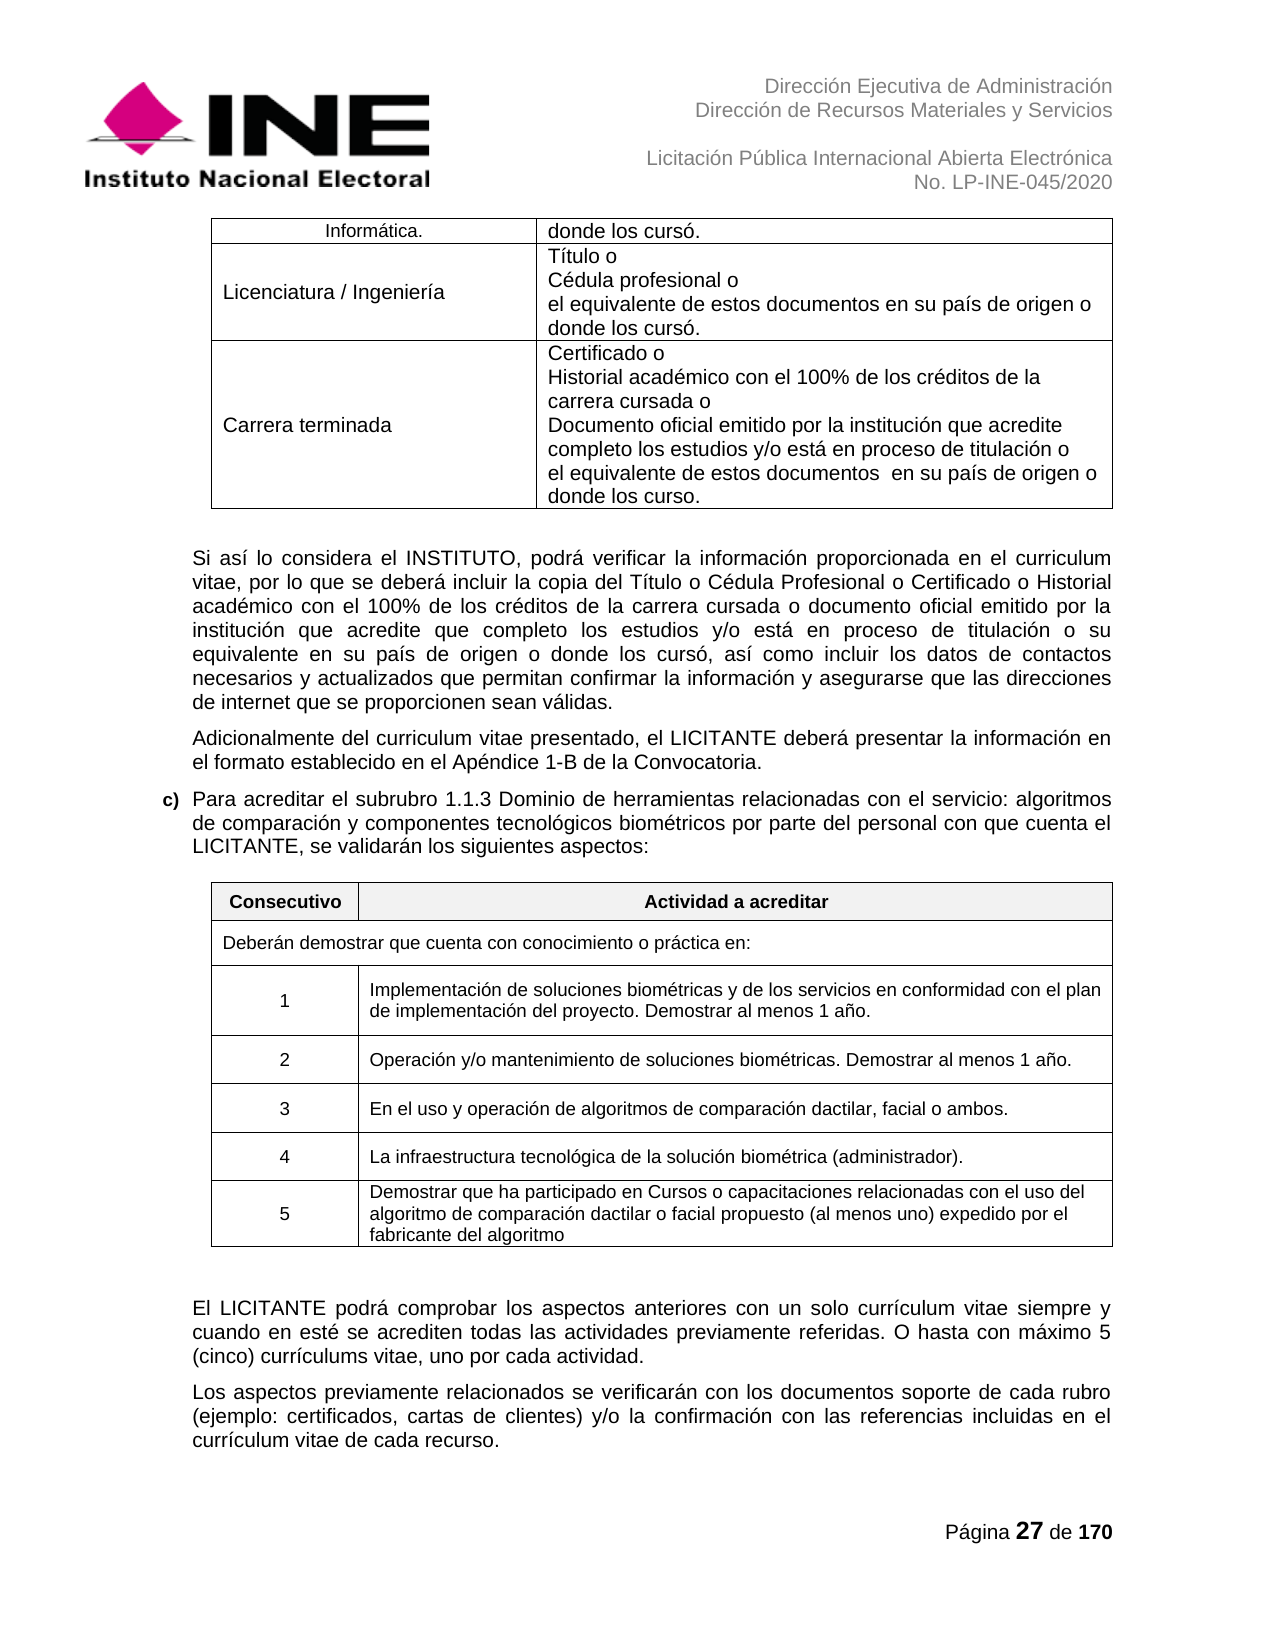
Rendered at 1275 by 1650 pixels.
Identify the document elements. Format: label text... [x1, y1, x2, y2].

picture [85, 82, 430, 187]
table_cell En el uso y operación de algoritmos de comparación dactilar, facial o ambos. [359, 1084, 1112, 1132]
table_cell 5 [212, 1181, 358, 1246]
table_cell 4 [212, 1133, 358, 1180]
table_cell Carrera terminada [212, 341, 536, 508]
table_cell Operación y/o mantenimiento de soluciones biométricas. Demostrar al menos 1 año. [359, 1036, 1112, 1083]
text Adicionalmente del curriculum vitae presentado, el LICITANTE deberá presentar la información en el formato establecido en el Apéndice 1-B de la Convocatoria. [192, 726, 1113, 774]
table_cell 1 [212, 966, 358, 1035]
table_cell Licenciatura / Ingeniería [212, 244, 536, 339]
table_header Actividad a acreditar [359, 883, 1112, 920]
table_header Consecutivo [212, 883, 358, 920]
text Si así lo considera el INSTITUTO, podrá verificar la información proporcionada en el curriculum vitae, por lo que se deberá incluir la copia del Título o Cédula Profesional o Certificado o Historial académico con el 100% de los créditos de la carrera cursada o documento oficial emitido por la institución que acredite que completo los estudios y/o está en proceso de titulación o su equivalente en su país de origen o donde los cursó, así como incluir los datos de contactos necesarios y actualizados que permitan confirmar la información y asegurarse que las direcciones de internet que se proporcionen sean válidas. [192, 546, 1113, 713]
list Para acreditar el subrubro 1.1.3 Dominio de herramientas relacionadas con el servicio: algoritmos de comparación y componentes tecnológicos biométricos por parte del personal con que cuenta el LICITANTE, se validarán los siguientes aspectos: [162, 786, 1113, 858]
table_cell La infraestructura tecnológica de la solución biométrica (administrador). [359, 1133, 1112, 1180]
table_cell Demostrar que ha participado en Cursos o capacitaciones relacionadas con el uso del algoritmo de comparación dactilar o facial propuesto (al menos uno) expedido por el fabricante del algoritmo [359, 1181, 1112, 1246]
table_cell Implementación de soluciones biométricas y de los servicios en conformidad con el plan de implementación del proyecto. Demostrar al menos 1 año. [359, 966, 1112, 1035]
table_cell Título o Cédula profesional o el equivalente de estos documentos en su país de origen o donde los cursó. [537, 219, 1112, 243]
text Los aspectos previamente relacionados se verificarán con los documentos soporte de cada rubro (ejemplo: certificados, cartas de clientes) y/o la confirmación con las referencias incluidas en el currículum vitae de cada recurso. [192, 1380, 1113, 1452]
table_cell Título o Cédula profesional o el equivalente de estos documentos en su país de origen o donde los cursó. [537, 244, 1112, 339]
table_cell Maestría o Posgrado o doctorado En Ingeniería, Matemáticas, Actuaría, Administración o Informática. [212, 219, 536, 243]
table_cell 3 [212, 1084, 358, 1132]
table_cell 2 [212, 1036, 358, 1083]
text El LICITANTE podrá comprobar los aspectos anteriores con un solo currículum vitae siempre y cuando en esté se acrediten todas las actividades previamente referidas. O hasta con máximo 5 (cinco) currículums vitae, uno por cada actividad. [192, 1296, 1113, 1367]
table_cell Certificado o Historial académico con el 100% de los créditos de la carrera cursada o Documento oficial emitido por la institución que acredite completo los estudios y/o está en proceso de titulación o el equivalente de estos documentos en su país de origen o donde los curso. [537, 341, 1112, 508]
table_cell Deberán demostrar que cuenta con conocimiento o práctica en: [212, 921, 1112, 964]
